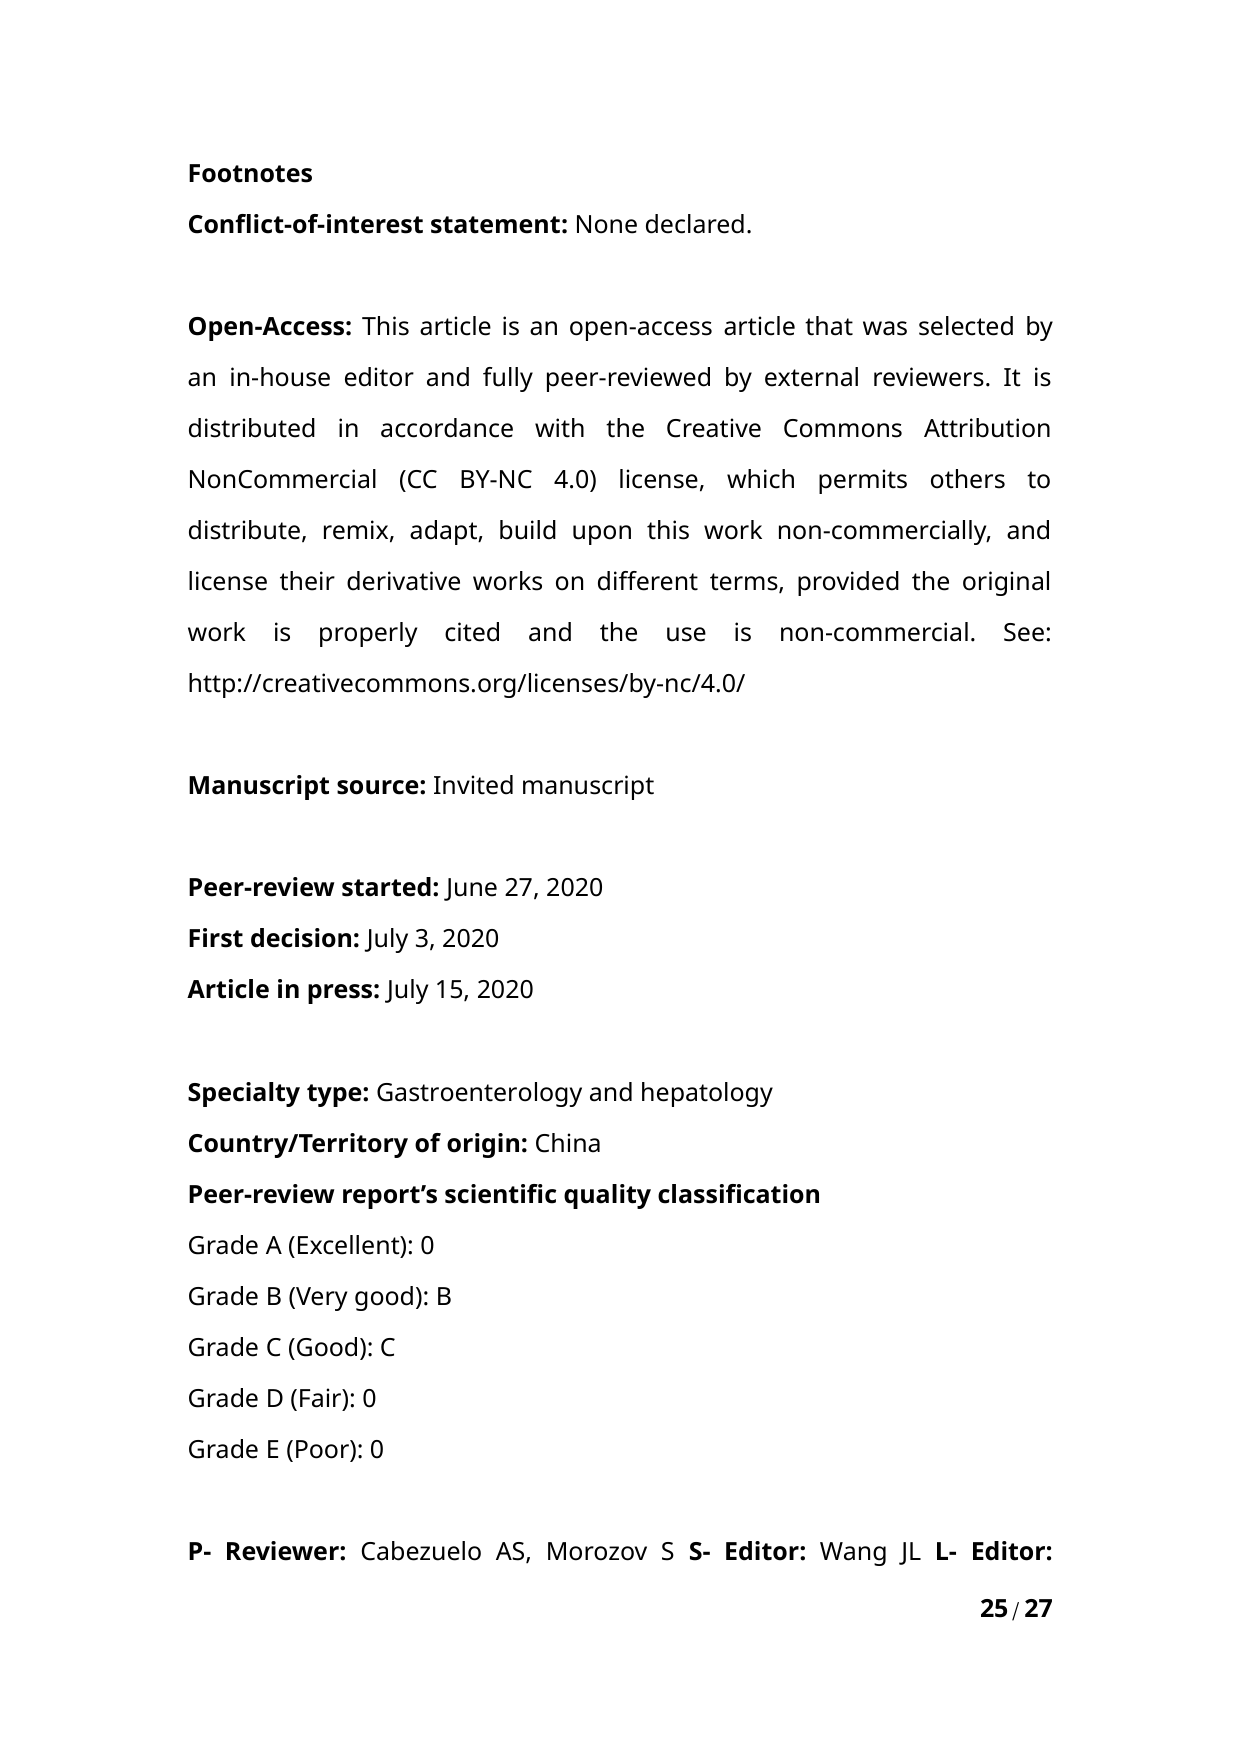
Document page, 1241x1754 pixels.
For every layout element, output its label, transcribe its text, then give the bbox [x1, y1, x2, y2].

text Peer-review report’s scientific quality classification [187, 1176, 1053, 1210]
text Manuscript source: Invited manuscript [187, 768, 1053, 802]
text Specialty type: Gastroenterology and hepatology [187, 1074, 1053, 1108]
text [187, 1534, 1053, 1568]
text Peer-review started: June 27, 2020 [187, 870, 1053, 904]
text Grade E (Poor): 0 [187, 1432, 1053, 1466]
text Country/Territory of origin: China [187, 1125, 1053, 1159]
text Grade C (Good): C [187, 1329, 1053, 1363]
text Grade B (Very good): B [187, 1278, 1053, 1312]
text Open-Access: This article is an open-access article that was selected by an in-house editor and fully peer-reviewed by external reviewers. It is distributed in accordance with the Creative Commons Attribution NonCommercial (CC BY-NC 4.0) license, which permits others to distribute, remix, adapt, build upon this work non-commercially, and license their derivative works on different terms, provided the original work is properly cited and the use is non-commercial. See: http://creativecommons.org/licenses/by-nc/4.0/ [187, 309, 1053, 700]
text Article in press: July 15, 2020 [187, 972, 1053, 1006]
text Grade D (Fair): 0 [187, 1381, 1053, 1414]
text Grade A (Excellent): 0 [187, 1227, 1053, 1261]
text First decision: July 3, 2020 [187, 921, 1053, 955]
text Conflict-of-interest statement: None declared. [187, 207, 1053, 241]
text Footnotes [187, 156, 1053, 189]
